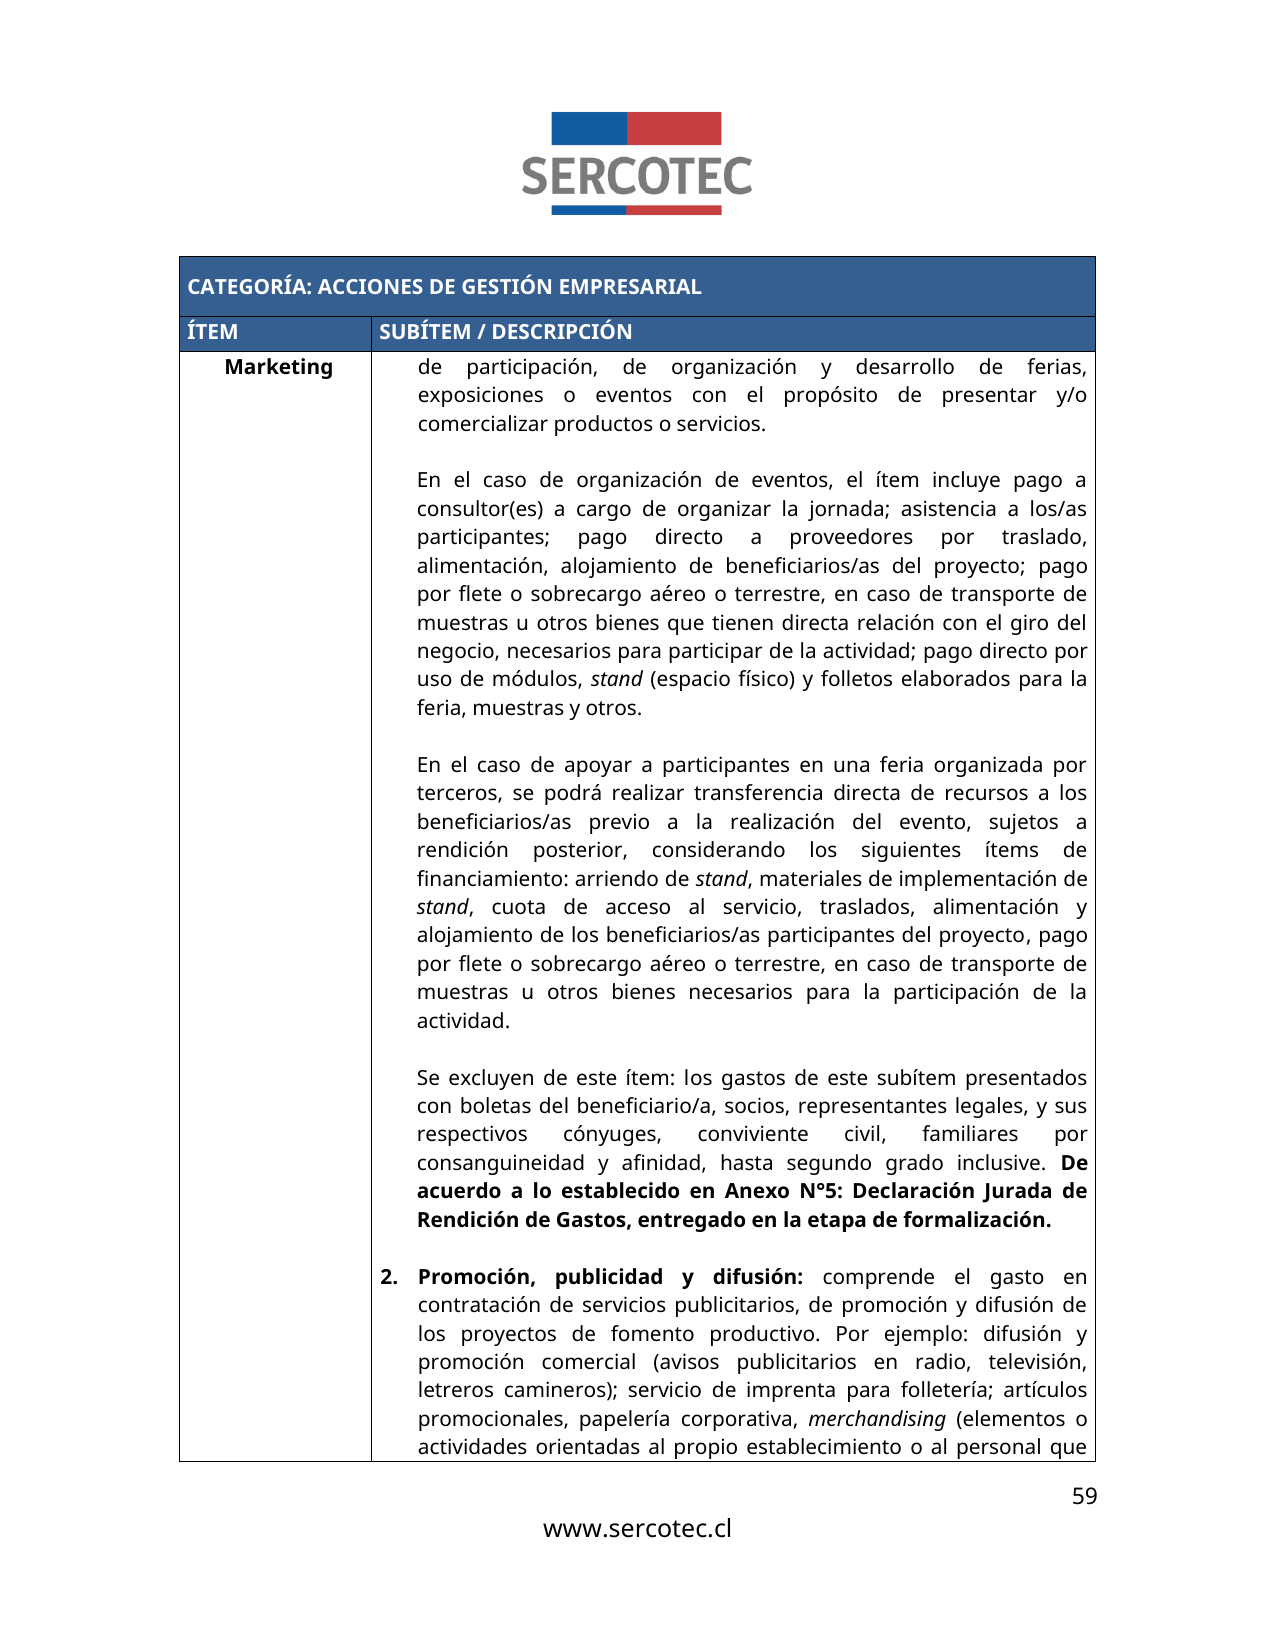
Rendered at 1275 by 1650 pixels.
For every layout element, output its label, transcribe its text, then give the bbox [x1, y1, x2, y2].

table_cell ÍTEM [180, 317, 371, 351]
picture [512, 105, 763, 225]
table_cell Acciones de Marketing [180, 352, 371, 1461]
table_cell SUBÍTEM / DESCRIPCIÓN [372, 317, 1095, 351]
table_header CATEGORÍA: ACCIONES DE GESTIÓN EMPRESARIAL [180, 257, 1095, 316]
